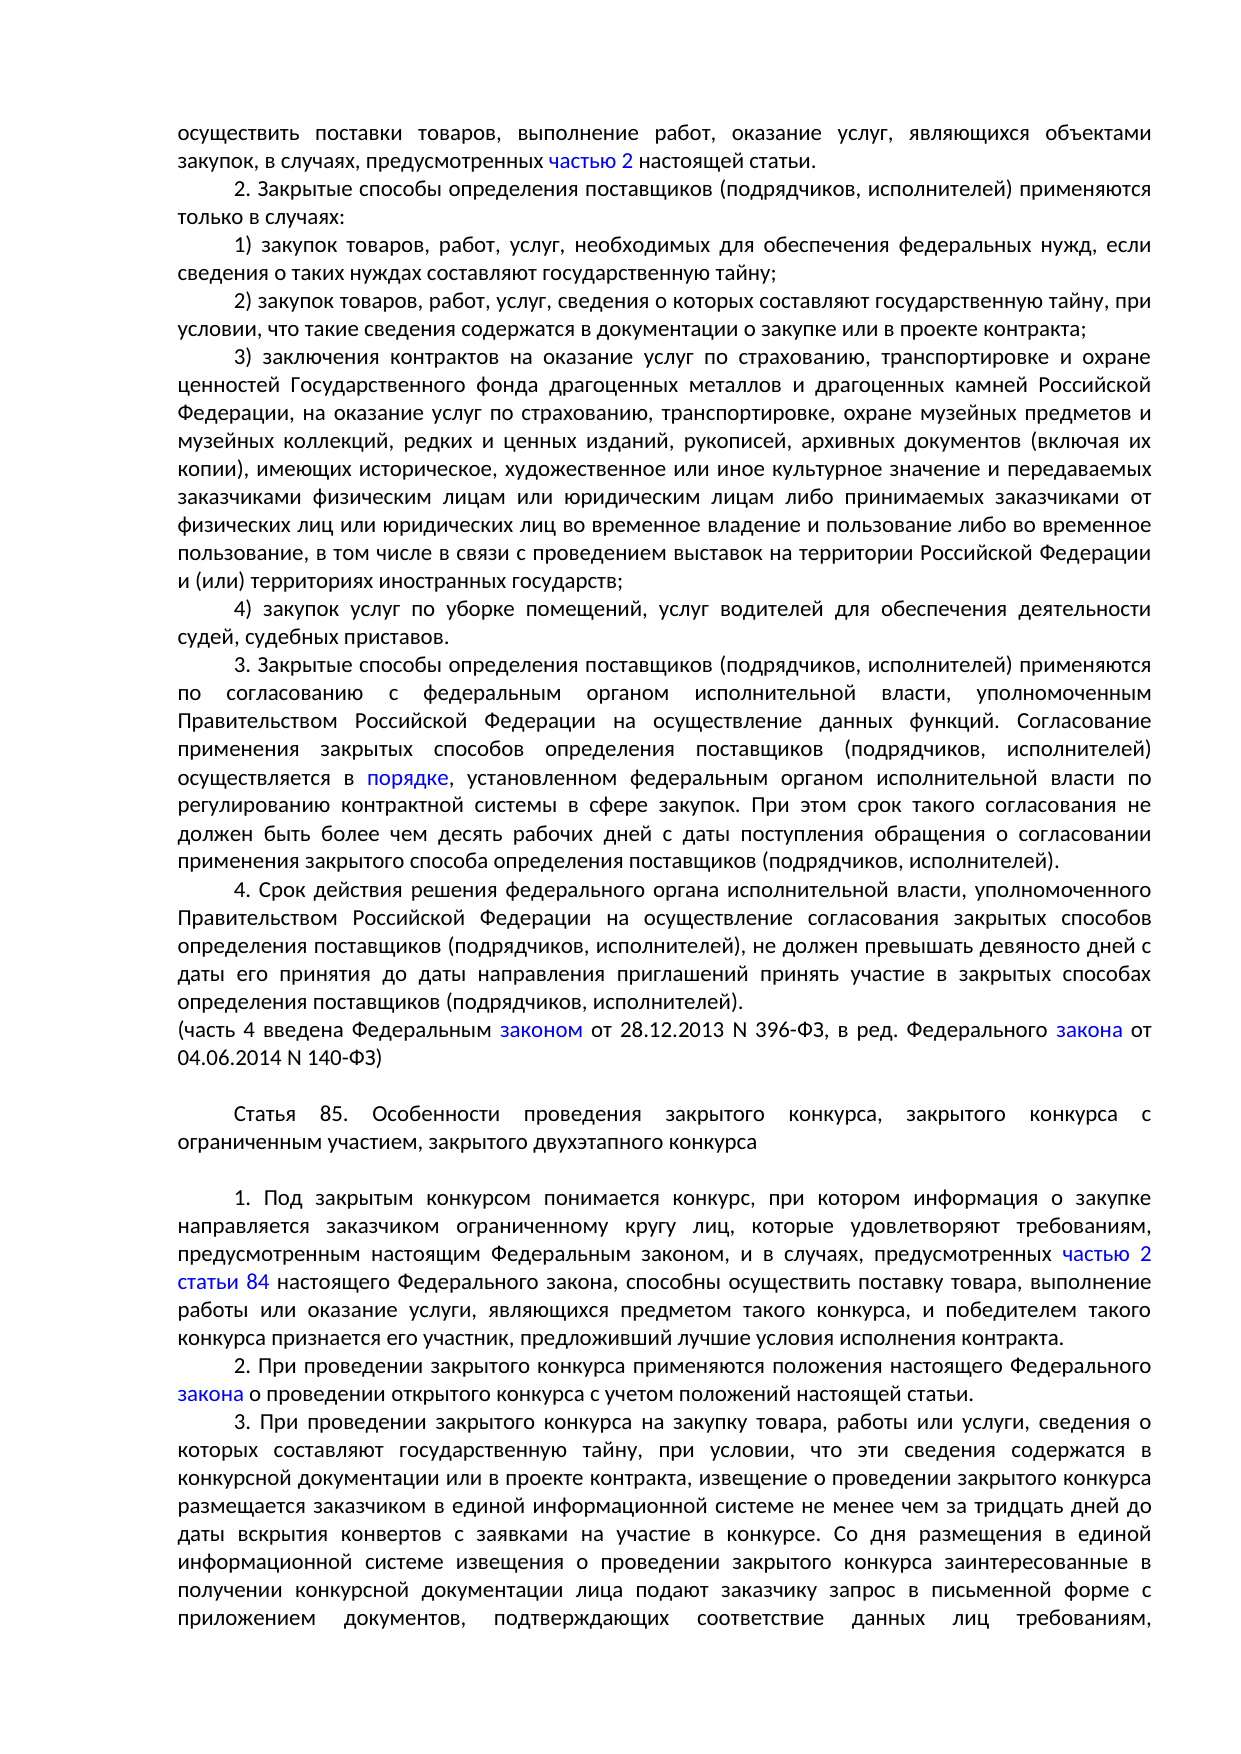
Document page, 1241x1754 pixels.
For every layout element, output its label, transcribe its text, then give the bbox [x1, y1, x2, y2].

text 2. При проведении закрытого конкурса применяются положения настоящего Федерального закона о проведении открытого конкурса с учетом положений настоящей статьи. [177, 1351, 1152, 1407]
text 4. Срок действия решения федерального органа исполнительной власти, уполномоченного Правительством Российской Федерации на осуществление согласования закрытых способов определения поставщиков (подрядчиков, исполнителей), не должен превышать девяносто дней с даты его принятия до даты направления приглашений принять участие в закрытых способах определения поставщиков (подрядчиков, исполнителей). [177, 875, 1152, 1015]
text 1) закупок товаров, работ, услуг, необходимых для обеспечения федеральных нужд, если сведения о таких нуждах составляют государственную тайну; [177, 230, 1152, 286]
text 3) заключения контрактов на оказание услуг по страхованию, транспортировке и охране ценностей Государственного фонда драгоценных металлов и драгоценных камней Российской Федерации, на оказание услуг по страхованию, транспортировке, охране музейных предметов и музейных коллекций, редких и ценных изданий, рукописей, архивных документов (включая их копии), имеющих историческое, художественное или иное культурное значение и передаваемых заказчиками физическим лицам или юридическим лицам либо принимаемых заказчиками от физических лиц или юридических лиц во временное владение и пользование либо во временное пользование, в том числе в связи с проведением выставок на территории Российской Федерации и (или) территориях иностранных государств; [177, 342, 1152, 594]
text 2) закупок товаров, работ, услуг, сведения о которых составляют государственную тайну, при условии, что такие сведения содержатся в документации о закупке или в проекте контракта; [177, 286, 1152, 342]
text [177, 1407, 1152, 1631]
text 4) закупок услуг по уборке помещений, услуг водителей для обеспечения деятельности судей, судебных приставов. [177, 594, 1152, 651]
text Статья 85. Особенности проведения закрытого конкурса, закрытого конкурса с ограниченным участием, закрытого двухэтапного конкурса [177, 1099, 1152, 1155]
text (часть 4 введена Федеральным законом от 28.12.2013 N 396-ФЗ, в ред. Федерального закона от 04.06.2014 N 140-ФЗ) [177, 1015, 1152, 1071]
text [177, 118, 1152, 174]
text 3. Закрытые способы определения поставщиков (подрядчиков, исполнителей) применяются по согласованию с федеральным органом исполнительной власти, уполномоченным Правительством Российской Федерации на осуществление данных функций. Согласование применения закрытых способов определения поставщиков (подрядчиков, исполнителей) осуществляется в порядке, установленном федеральным органом исполнительной власти по регулированию контрактной системы в сфере закупок. При этом срок такого согласования не должен быть более чем десять рабочих дней с даты поступления обращения о согласовании применения закрытого способа определения поставщиков (подрядчиков, исполнителей). [177, 651, 1152, 875]
text 2. Закрытые способы определения поставщиков (подрядчиков, исполнителей) применяются только в случаях: [177, 174, 1152, 230]
text 1. Под закрытым конкурсом понимается конкурс, при котором информация о закупке направляется заказчиком ограниченному кругу лиц, которые удовлетворяют требованиям, предусмотренным настоящим Федеральным законом, и в случаях, предусмотренных частью 2 статьи 84 настоящего Федерального закона, способны осуществить поставку товара, выполнение работы или оказание услуги, являющихся предметом такого конкурса, и победителем такого конкурса признается его участник, предложивший лучшие условия исполнения контракта. [177, 1183, 1152, 1351]
